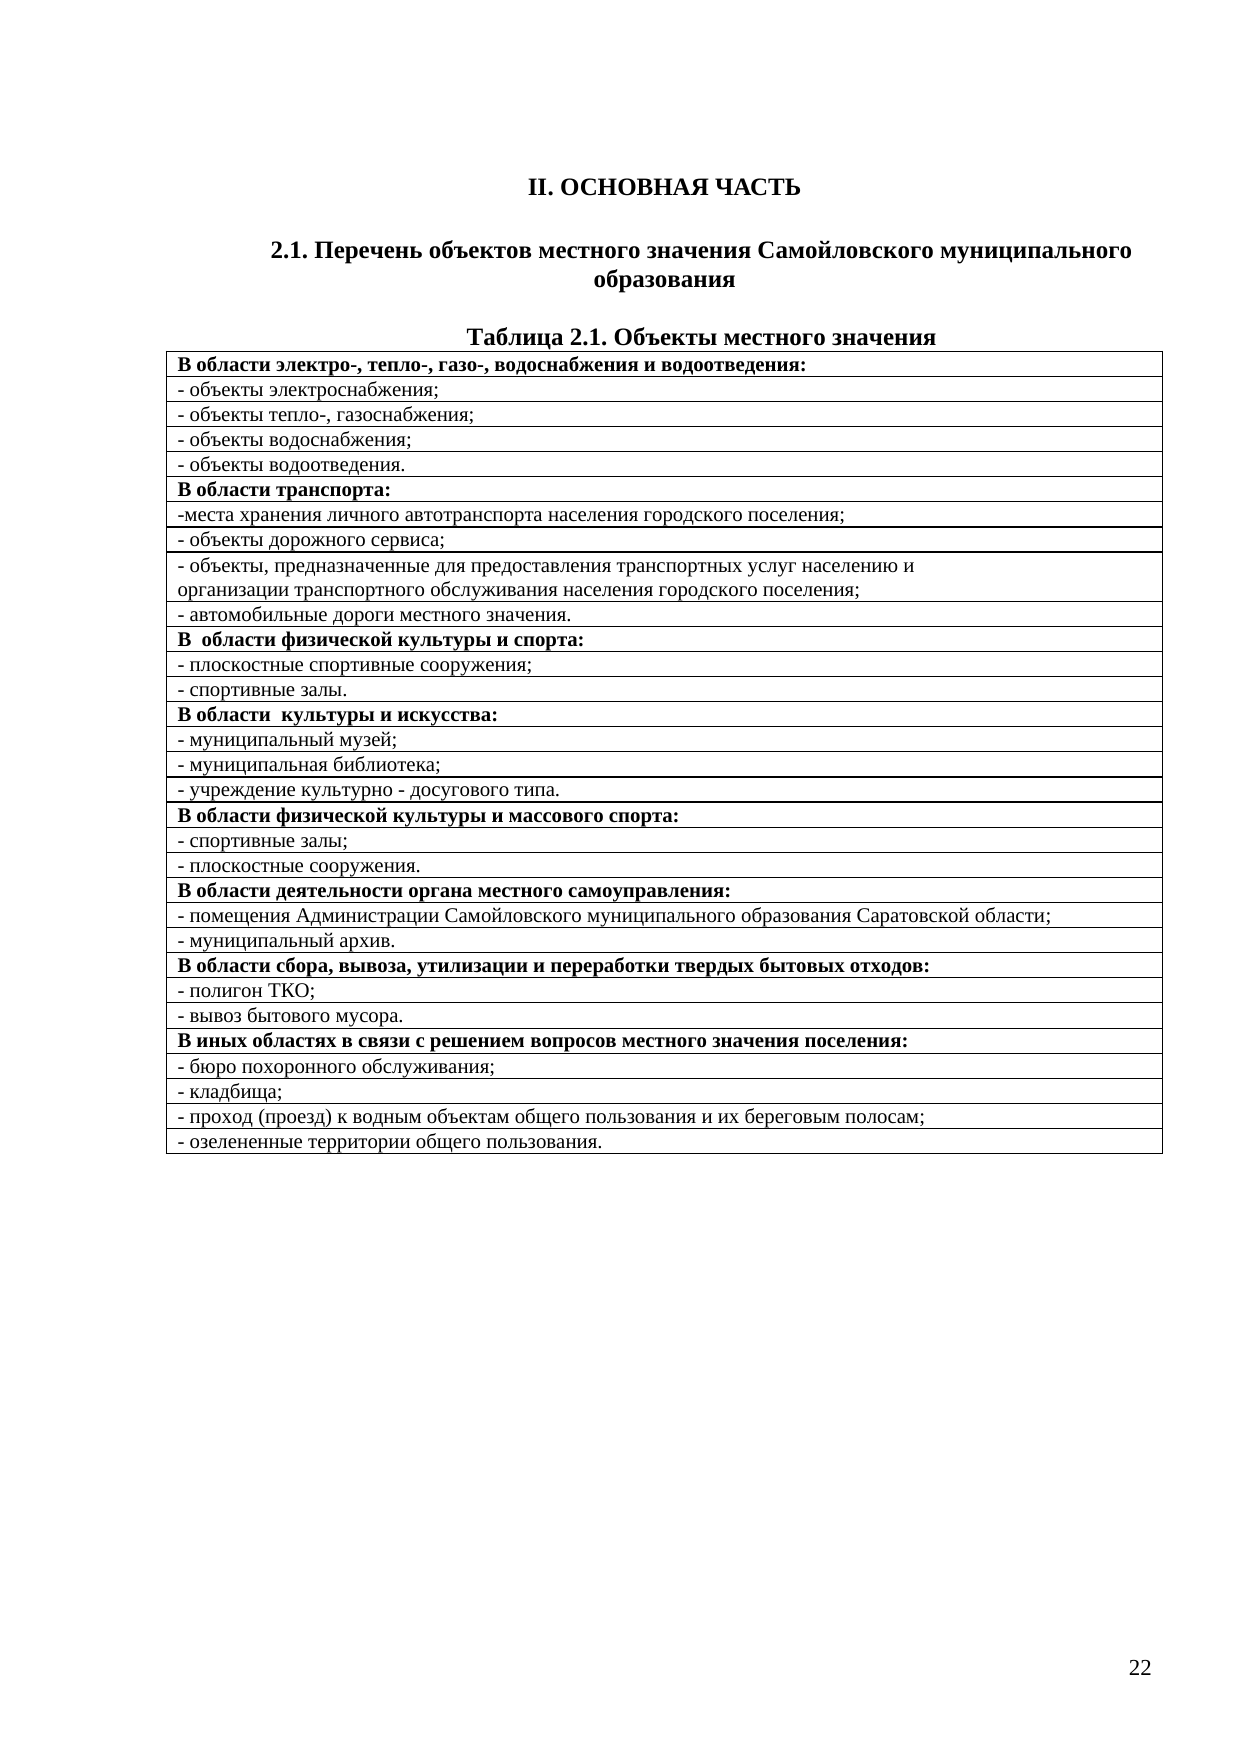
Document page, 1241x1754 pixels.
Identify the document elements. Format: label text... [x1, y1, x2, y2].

table_cell - муниципальный музей; [167, 727, 1162, 751]
table_cell - спортивные залы; [167, 828, 1162, 852]
table_cell - учреждение культурно - досугового типа. [167, 778, 1162, 801]
table_cell В области физической культуры и массового спорта: [167, 803, 1162, 827]
text Таблица 2.1. Объекты местного значения [177, 322, 1152, 351]
table_cell - кладбища; [167, 1079, 1162, 1103]
table_cell В области сбора, вывоза, утилизации и переработки твердых бытовых отходов: [167, 953, 1162, 977]
table_cell - плоскостные спортивные сооружения; [167, 652, 1162, 676]
table_cell - объекты, предназначенные для предоставления транспортных услуг населению и организации транспортного обслуживания населения городского поселения; [167, 553, 1162, 601]
table_cell - спортивные залы. [167, 677, 1162, 701]
table_cell - проход (проезд) к водным объектам общего пользования и их береговым полосам; [167, 1104, 1162, 1128]
table_cell - бюро похоронного обслуживания; [167, 1054, 1162, 1078]
table_cell - плоскостные сооружения. [167, 853, 1162, 877]
table_cell - объекты водоотведения. [167, 452, 1162, 476]
table_cell - автомобильные дороги местного значения. [167, 602, 1162, 626]
table_cell - муниципальная библиотека; [167, 752, 1162, 776]
table_cell В области транспорта: [167, 477, 1162, 501]
table_cell - объекты дорожного сервиса; [167, 528, 1162, 551]
table_cell В области культуры и искусства: [167, 702, 1162, 726]
table_cell - объекты электроснабжения; [167, 377, 1162, 401]
text 2.1. Перечень объектов местного значения Самойловского муниципального образования [177, 236, 1152, 293]
table_cell - вывоз бытового мусора. [167, 1003, 1162, 1027]
table_cell В иных областях в связи с решением вопросов местного значения поселения: [167, 1029, 1162, 1052]
table_cell - озелененные территории общего пользования. [167, 1129, 1162, 1153]
table_header В области электро-, тепло-, газо-, водоснабжения и водоотведения: [167, 352, 1162, 376]
table_cell В области физической культуры и спорта: [167, 627, 1162, 651]
table_cell -места хранения личного автотранспорта населения городского поселения; [167, 502, 1162, 526]
table_cell - помещения Администрации Самойловского муниципального образования Саратовской области; [167, 903, 1162, 927]
subtitle II. ОСНОВНАЯ ЧАСТЬ [177, 172, 1152, 201]
table_cell - объекты тепло-, газоснабжения; [167, 402, 1162, 426]
table_cell - муниципальный архив. [167, 928, 1162, 952]
table_cell - полигон ТКО; [167, 978, 1162, 1002]
table_cell В области деятельности органа местного самоуправления: [167, 878, 1162, 902]
table_cell - объекты водоснабжения; [167, 427, 1162, 451]
